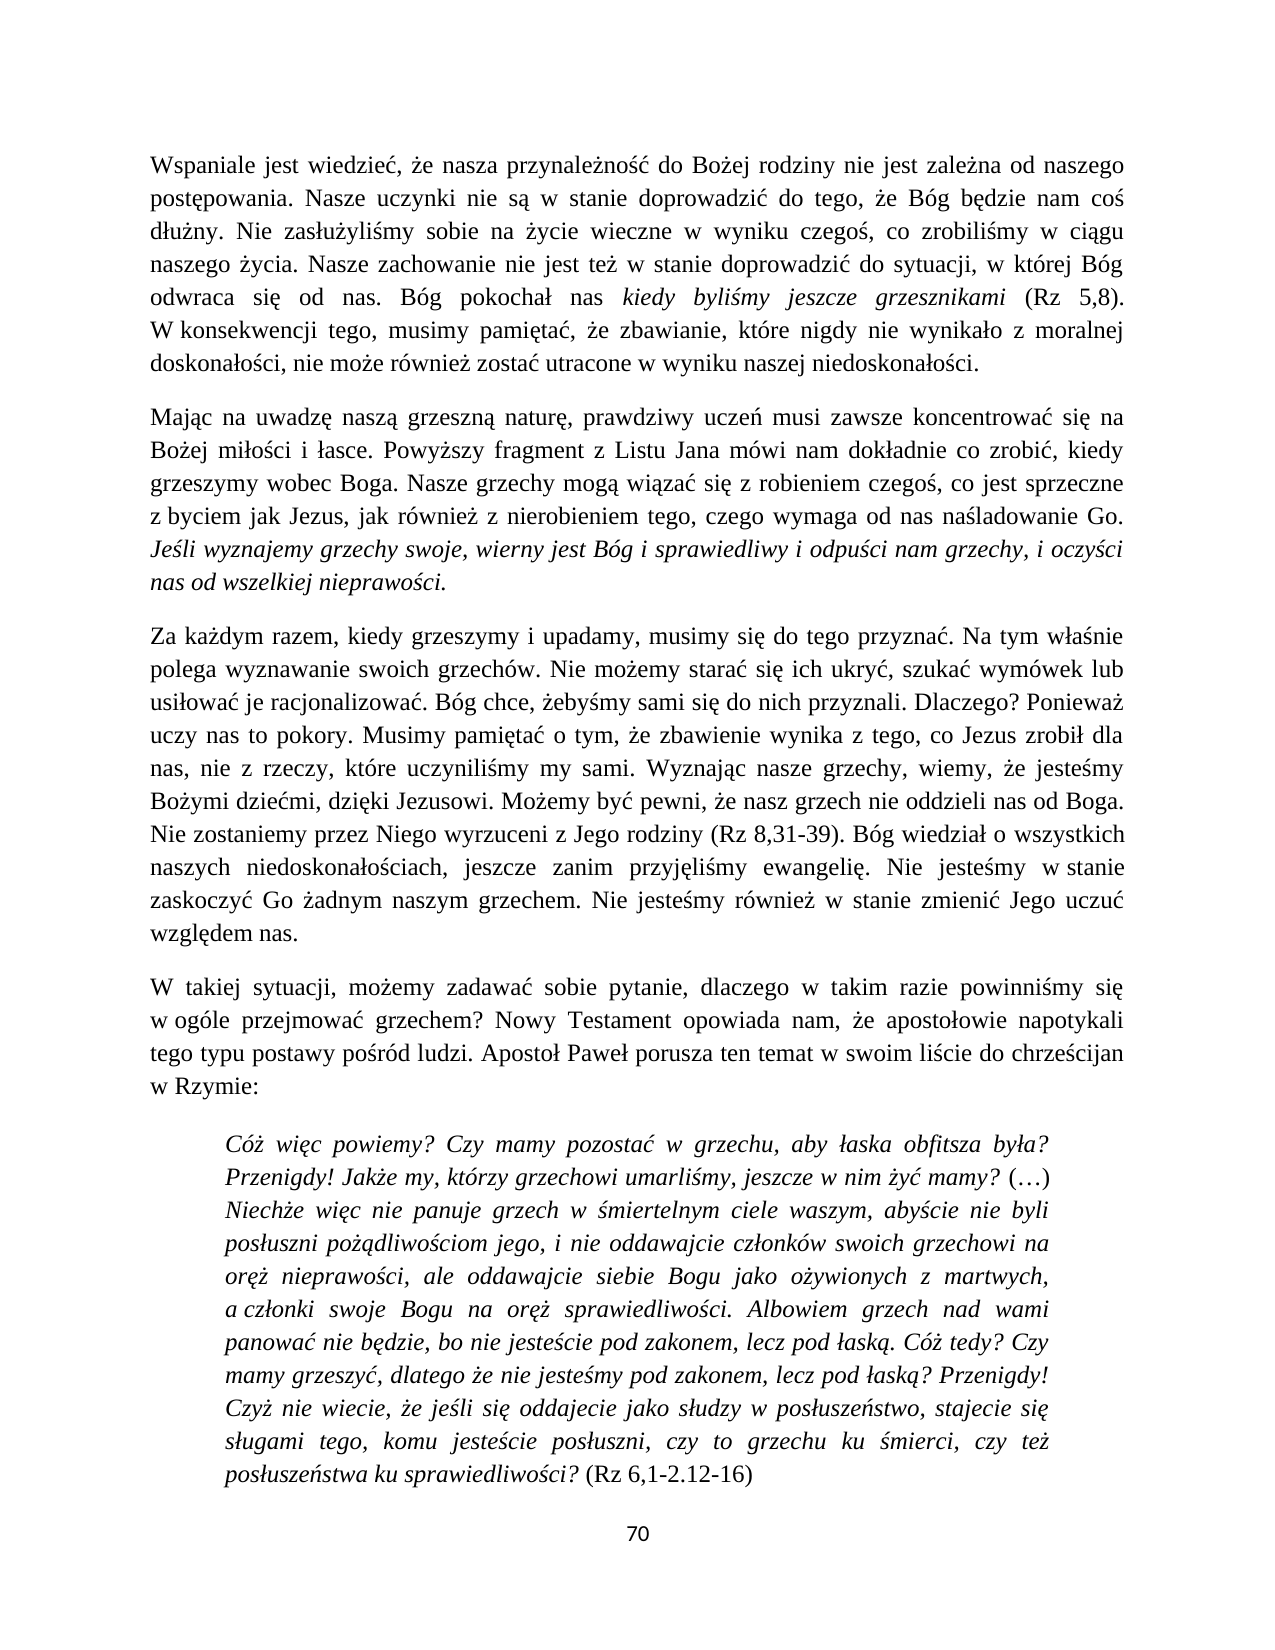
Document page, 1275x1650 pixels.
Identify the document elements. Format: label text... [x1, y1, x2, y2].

text Wspaniale jest wiedzieć, że nasza przynależność do Bożej rodziny nie jest zależna od naszego postępowania. Nasze uczynki nie są w stanie doprowadzić do tego, że Bóg będzie nam coś dłużny. Nie zasłużyliśmy sobie na życie wieczne w wyniku czegoś, co zrobiliśmy w ciągu naszego życia. Nasze zachowanie nie jest też w stanie doprowadzić do sytuacji, w której Bóg odwraca się od nas. Bóg pokochał nas kiedy byliśmy jeszcze grzesznikami (Rz 5,8). W konsekwencji tego, musimy pamiętać, że zbawianie, które nigdy nie wynikało z moralnej doskonałości, nie może również zostać utracone w wyniku naszej niedoskonałości. [150, 150, 1125, 377]
text Cóż więc powiemy? Czy mamy pozostać w grzechu, aby łaska obfitsza była? Przenigdy! Jakże my, którzy grzechowi umarliśmy, jeszcze w nim żyć mamy? (…) Niechże więc nie panuje grzech w śmiertelnym ciele waszym, abyście nie byli posłuszni pożądliwościom jego, i nie oddawajcie członków swoich grzechowi na oręż nieprawości, ale oddawajcie siebie Bogu jako ożywionych z martwych, a członki swoje Bogu na oręż sprawiedliwości. Albowiem grzech nad wami panować nie będzie, bo nie jesteście pod zakonem, lecz pod łaską. Cóż tedy? Czy mamy grzeszyć, dlatego że nie jesteśmy pod zakonem, lecz pod łaską? Przenigdy! Czyż nie wiecie, że jeśli się oddajecie jako słudzy w posłuszeństwo, stajecie się sługami tego, komu jesteście posłuszni, czy to grzechu ku śmierci, czy też posłuszeństwa ku sprawiedliwości? (Rz 6,1-2.12-16) [225, 1129, 1050, 1488]
text Mając na uwadzę naszą grzeszną naturę, prawdziwy uczeń musi zawsze koncentrować się na Bożej miłości i łasce. Powyższy fragment z Listu Jana mówi nam dokładnie co zrobić, kiedy grzeszymy wobec Boga. Nasze grzechy mogą wiązać się z robieniem czegoś, co jest sprzeczne z byciem jak Jezus, jak również z nierobieniem tego, czego wymaga od nas naśladowanie Go. Jeśli wyznajemy grzechy swoje, wierny jest Bóg i sprawiedliwy i odpuści nam grzechy, i oczyści nas od wszelkiej nieprawości. [150, 402, 1125, 596]
text Za każdym razem, kiedy grzeszymy i upadamy, musimy się do tego przyznać. Na tym właśnie polega wyznawanie swoich grzechów. Nie możemy starać się ich ukryć, szukać wymówek lub usiłować je racjonalizować. Bóg chce, żebyśmy sami się do nich przyznali. Dlaczego? Ponieważ uczy nas to pokory. Musimy pamiętać o tym, że zbawienie wynika z tego, co Jezus zrobił dla nas, nie z rzeczy, które uczyniliśmy my sami. Wyznając nasze grzechy, wiemy, że jesteśmy Bożymi dziećmi, dzięki Jezusowi. Możemy być pewni, że nasz grzech nie oddzieli nas od Boga. Nie zostaniemy przez Niego wyrzuceni z Jego rodziny (Rz 8,31-39). Bóg wiedział o wszystkich naszych niedoskonałościach, jeszcze zanim przyjęliśmy ewangelię. Nie jesteśmy w stanie zaskoczyć Go żadnym naszym grzechem. Nie jesteśmy również w stanie zmienić Jego uczuć względem nas. [150, 621, 1125, 947]
text W takiej sytuacji, możemy zadawać sobie pytanie, dlaczego w takim razie powinniśmy się w ogóle przejmować grzechem? Nowy Testament opowiada nam, że apostołowie napotykali tego typu postawy pośród ludzi. Apostoł Paweł porusza ten temat w swoim liście do chrześcijan w Rzymie: [150, 972, 1125, 1100]
